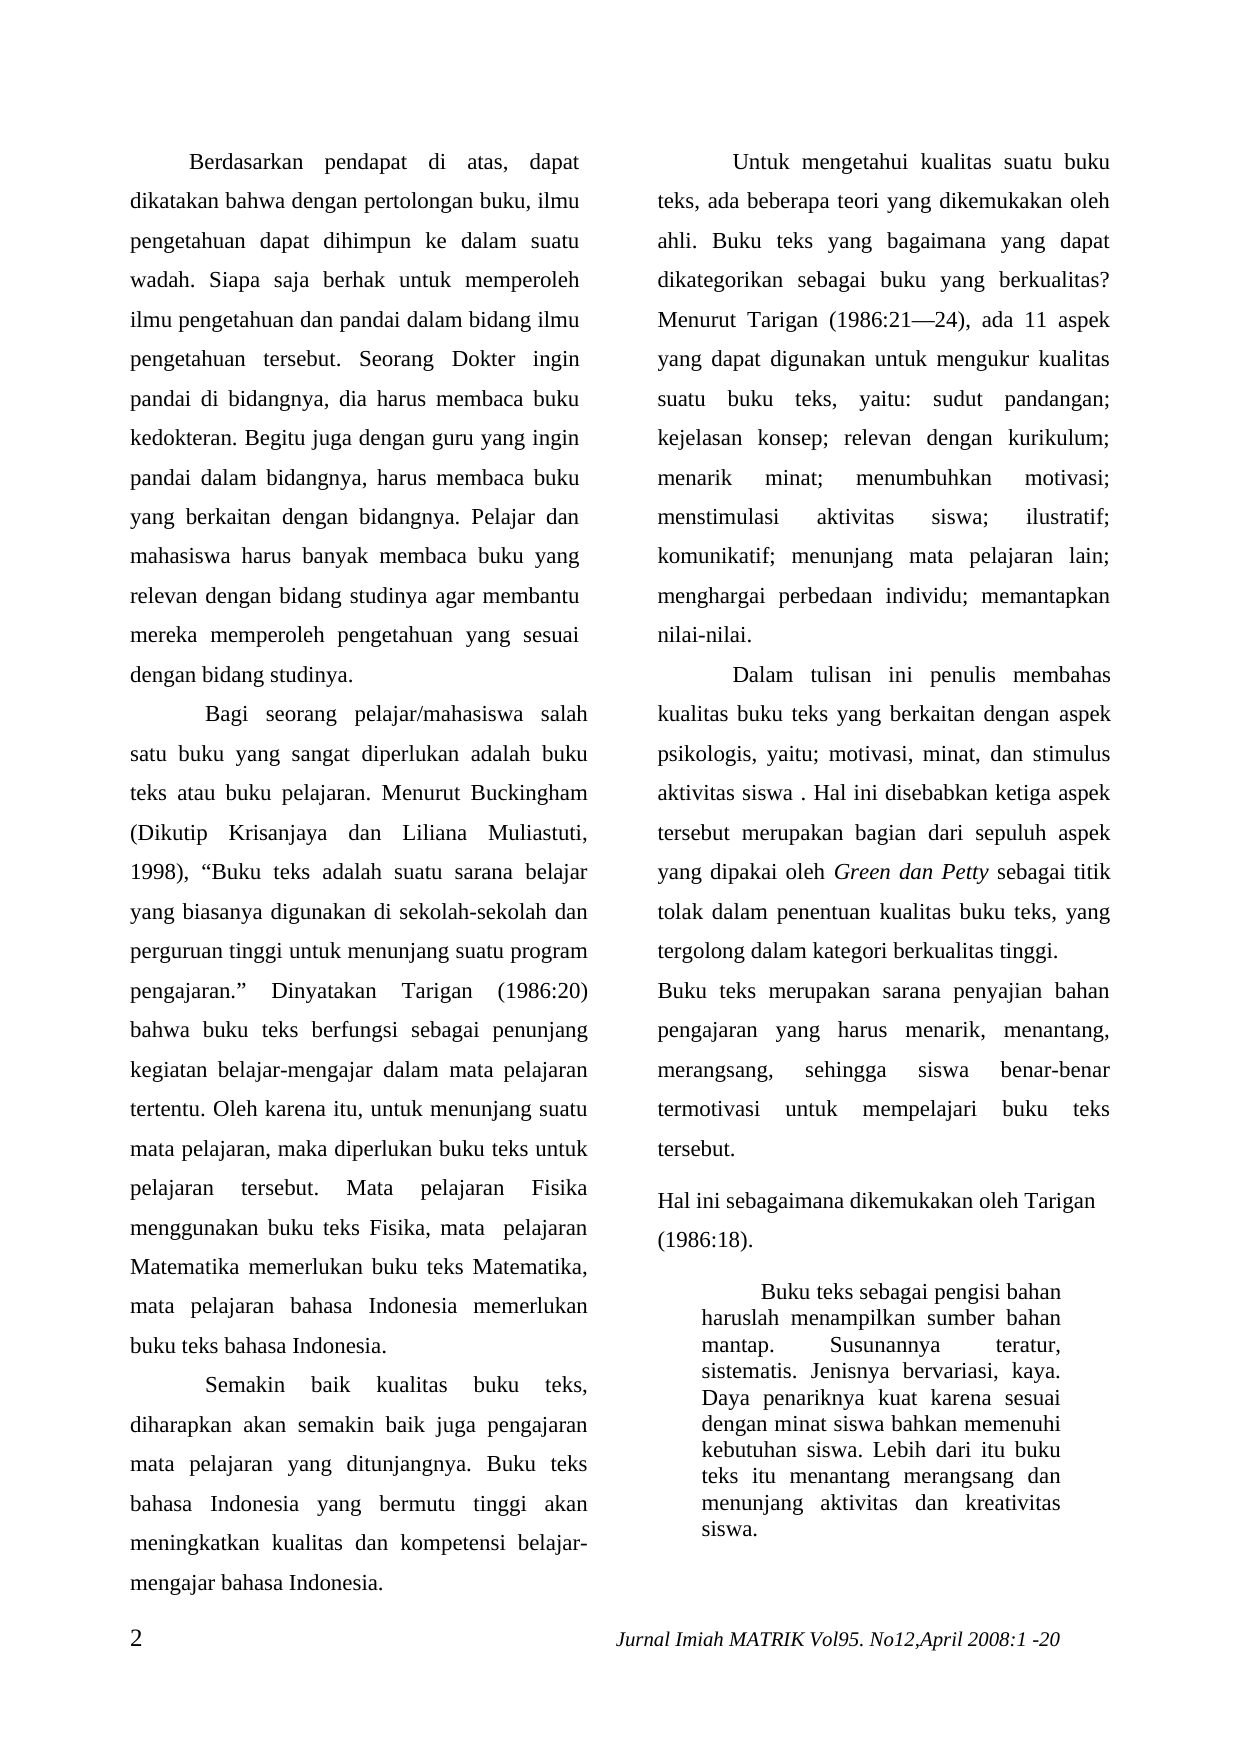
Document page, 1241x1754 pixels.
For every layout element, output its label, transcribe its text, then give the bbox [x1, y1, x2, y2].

text Semakin baik kualitas buku teks, diharapkan akan semakin baik juga pengajaran mata pelajaran yang ditunjangnya. Buku teks bahasa Indonesia yang bermutu tinggi akan meningkatkan kualitas dan kompetensi belajar-mengajar bahasa Indonesia. [130, 1372, 588, 1595]
text Buku teks merupakan sarana penyajian bahan pengajaran yang harus menarik, menantang, merangsang, sehingga siswa benar-benar termotivasi untuk mempelajari buku teks tersebut. [657, 977, 1110, 1161]
text Buku teks sebagai pengisi bahan haruslah menampilkan sumber bahan mantap. Susunannya teratur, sistematis. Jenisnya bervariasi, kaya. Daya penariknya kuat karena sesuai dengan minat siswa bahkan memenuhi kebutuhan siswa. Lebih dari itu buku teks itu menantang merangsang dan menunjang aktivitas dan kreativitas siswa. [701, 1278, 1061, 1542]
text Hal ini sebagaimana dikemukakan oleh Tarigan (1986:18). [657, 1187, 1110, 1252]
text Berdasarkan pendapat di atas, dapat dikatakan bahwa dengan pertolongan buku, ilmu pengetahuan dapat dihimpun ke dalam suatu wadah. Siapa saja berhak untuk memperoleh ilmu pengetahuan dan pandai dalam bidang ilmu pengetahuan tersebut. Seorang Dokter ingin pandai di bidangnya, dia harus membaca buku kedokteran. Begitu juga dengan guru yang ingin pandai dalam bidangnya, harus membaca buku yang berkaitan dengan bidangnya. Pelajar dan mahasiswa harus banyak membaca buku yang relevan dengan bidang studinya agar membantu mereka memperoleh pengetahuan yang sesuai dengan bidang studinya. [130, 148, 580, 687]
text Dalam tulisan ini penulis membahas kualitas buku teks yang berkaitan dengan aspek psikologis, yaitu; motivasi, minat, dan stimulus aktivitas siswa . Hal ini disebabkan ketiga aspek tersebut merupakan bagian dari sepuluh aspek yang dipakai oleh Green dan Petty sebagai titik tolak dalam penentuan kualitas buku teks, yang tergolong dalam kategori berkualitas tinggi. [657, 661, 1111, 964]
text Untuk mengetahui kualitas suatu buku teks, ada beberapa teori yang dikemukakan oleh ahli. Buku teks yang bagaimana yang dapat dikategorikan sebagai buku yang berkualitas? Menurut Tarigan (1986:21—24), ada 11 aspek yang dapat digunakan untuk mengukur kualitas suatu buku teks, yaitu: sudut pandangan; kejelasan konsep; relevan dengan kurikulum; menarik minat; menumbuhkan motivasi; menstimulasi aktivitas siswa; ilustratif; komunikatif; menunjang mata pelajaran lain; menghargai perbedaan individu; memantapkan nilai-nilai. [657, 148, 1110, 648]
text Bagi seorang pelajar/mahasiswa salah satu buku yang sangat diperlukan adalah buku teks atau buku pelajaran. Menurut Buckingham (Dikutip Krisanjaya dan Liliana Muliastuti, 1998), “Buku teks adalah suatu sarana belajar yang biasanya digunakan di sekolah-sekolah dan perguruan tinggi untuk menunjang suatu program pengajaran.” Dinyatakan Tarigan (1986:20) bahwa buku teks berfungsi sebagai penunjang kegiatan belajar-mengajar dalam mata pelajaran tertentu. Oleh karena itu, untuk menunjang suatu mata pelajaran, maka diperlukan buku teks untuk pelajaran tersebut. Mata pelajaran Fisika menggunakan buku teks Fisika, mata pelajaran Matematika memerlukan buku teks Matematika, mata pelajaran bahasa Indonesia memerlukan buku teks bahasa Indonesia. [130, 700, 588, 1358]
